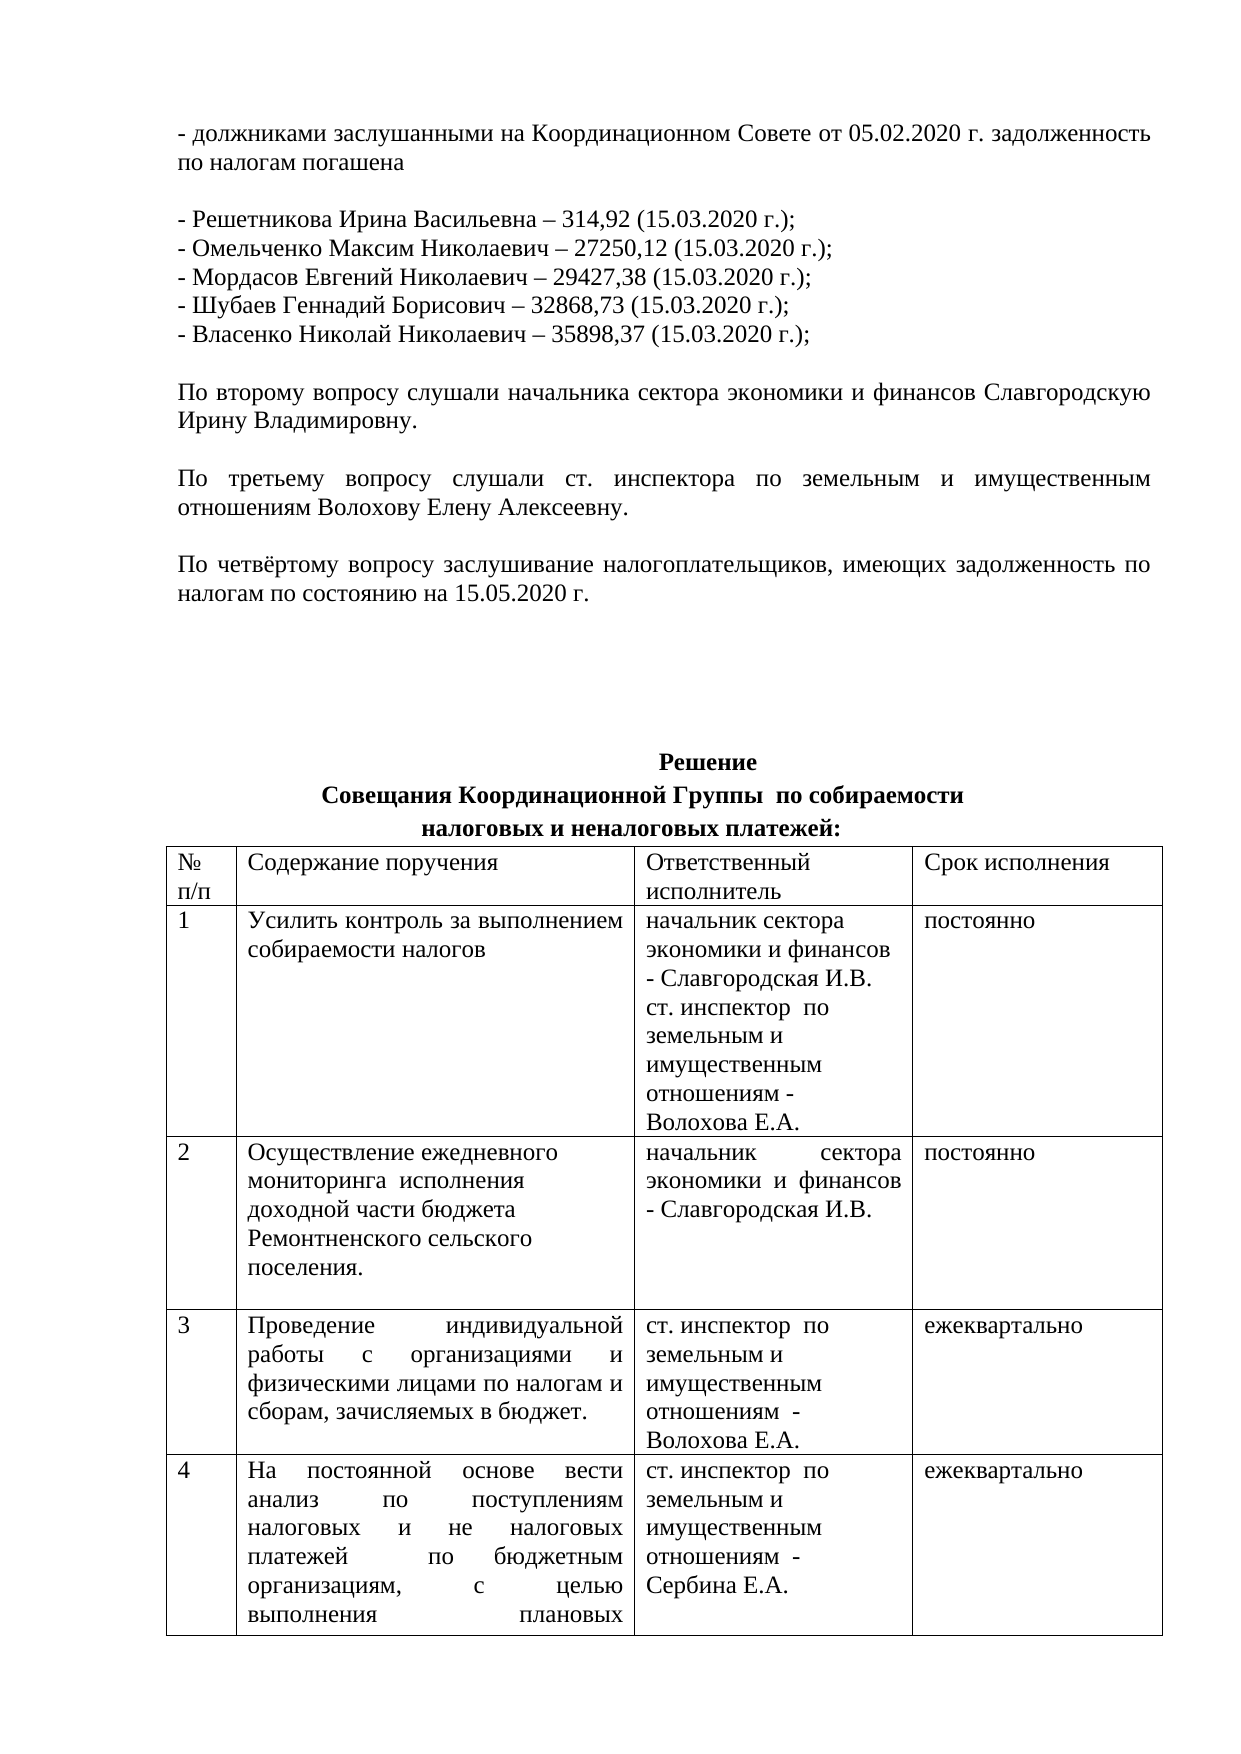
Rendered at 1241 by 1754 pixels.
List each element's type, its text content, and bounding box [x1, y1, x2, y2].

text - Власенко Николай Николаевич – 35898,37 (15.03.2020 г.); [177, 319, 1152, 348]
table_cell ежеквартально [913, 1310, 1162, 1454]
table_cell ежеквартально [913, 1455, 1162, 1635]
table_cell постоянно [913, 1137, 1162, 1309]
text - Решетникова Ирина Васильевна – 314,92 (15.03.2020 г.); [177, 204, 1152, 233]
table_cell Осуществление ежедневного мониторинга исполнения доходной части бюджета Ремонтненского сельского поселения. [237, 1137, 634, 1309]
table_cell Усилить контроль за выполнением собираемости налогов [237, 906, 634, 1136]
text - Омельченко Максим Николаевич – 27250,12 (15.03.2020 г.); [177, 233, 1152, 262]
text - Мордасов Евгений Николаевич – 29427,38 (15.03.2020 г.); [177, 262, 1152, 291]
table_cell 4 [167, 1455, 236, 1635]
table_cell 2 [167, 1137, 236, 1309]
table_cell 3 [167, 1310, 236, 1454]
table_header Срок исполнения [913, 847, 1162, 904]
text - Шубаев Геннадий Борисович – 32868,73 (15.03.2020 г.); [177, 291, 1152, 319]
text Решение [177, 747, 1152, 776]
text налоговых и неналоговых платежей: [252, 813, 1152, 842]
table_cell ст. инспектор по земельным и имущественным отношениям -Волохова Е.А. [635, 1310, 912, 1454]
text - должниками заслушанными на Координационном Совете от 05.02.2020 г. задолженность по налогам погашена [177, 118, 1152, 176]
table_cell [635, 1455, 912, 1635]
text По второму вопросу слушали начальника сектора экономики и финансов Славгородскую Ирину Владимировну. [177, 377, 1152, 434]
table_header Содержание поручения [237, 847, 634, 904]
table_cell постоянно [913, 906, 1162, 1136]
text По четвёртому вопросу заслушивание налогоплательщиков, имеющих задолженность по налогам по состоянию на 15.05.2020 г. [177, 549, 1152, 607]
text По третьему вопросу слушали ст. инспектора по земельным и имущественным отношениям Волохову Елену Алексеевну. [177, 463, 1152, 521]
text Совещания Координационной Группы по собираемости [252, 780, 1152, 809]
table_cell начальник сектора экономики и финансов - Славгородская И.В. [635, 1137, 912, 1309]
table_cell начальник сектора экономики и финансов - Славгородская И.В. ст. инспектор по земельным и имущественным отношениям - Волохова Е.А. [635, 906, 912, 1136]
table_cell 1 [167, 906, 236, 1136]
table_cell Проведение индивидуальной работы с организациями и физическими лицами по налогам и сборам, зачисляемых в бюджет. [237, 1310, 634, 1454]
table_header № п/п [167, 847, 236, 904]
table_header Ответственный исполнитель [635, 847, 912, 904]
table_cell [237, 1455, 634, 1635]
